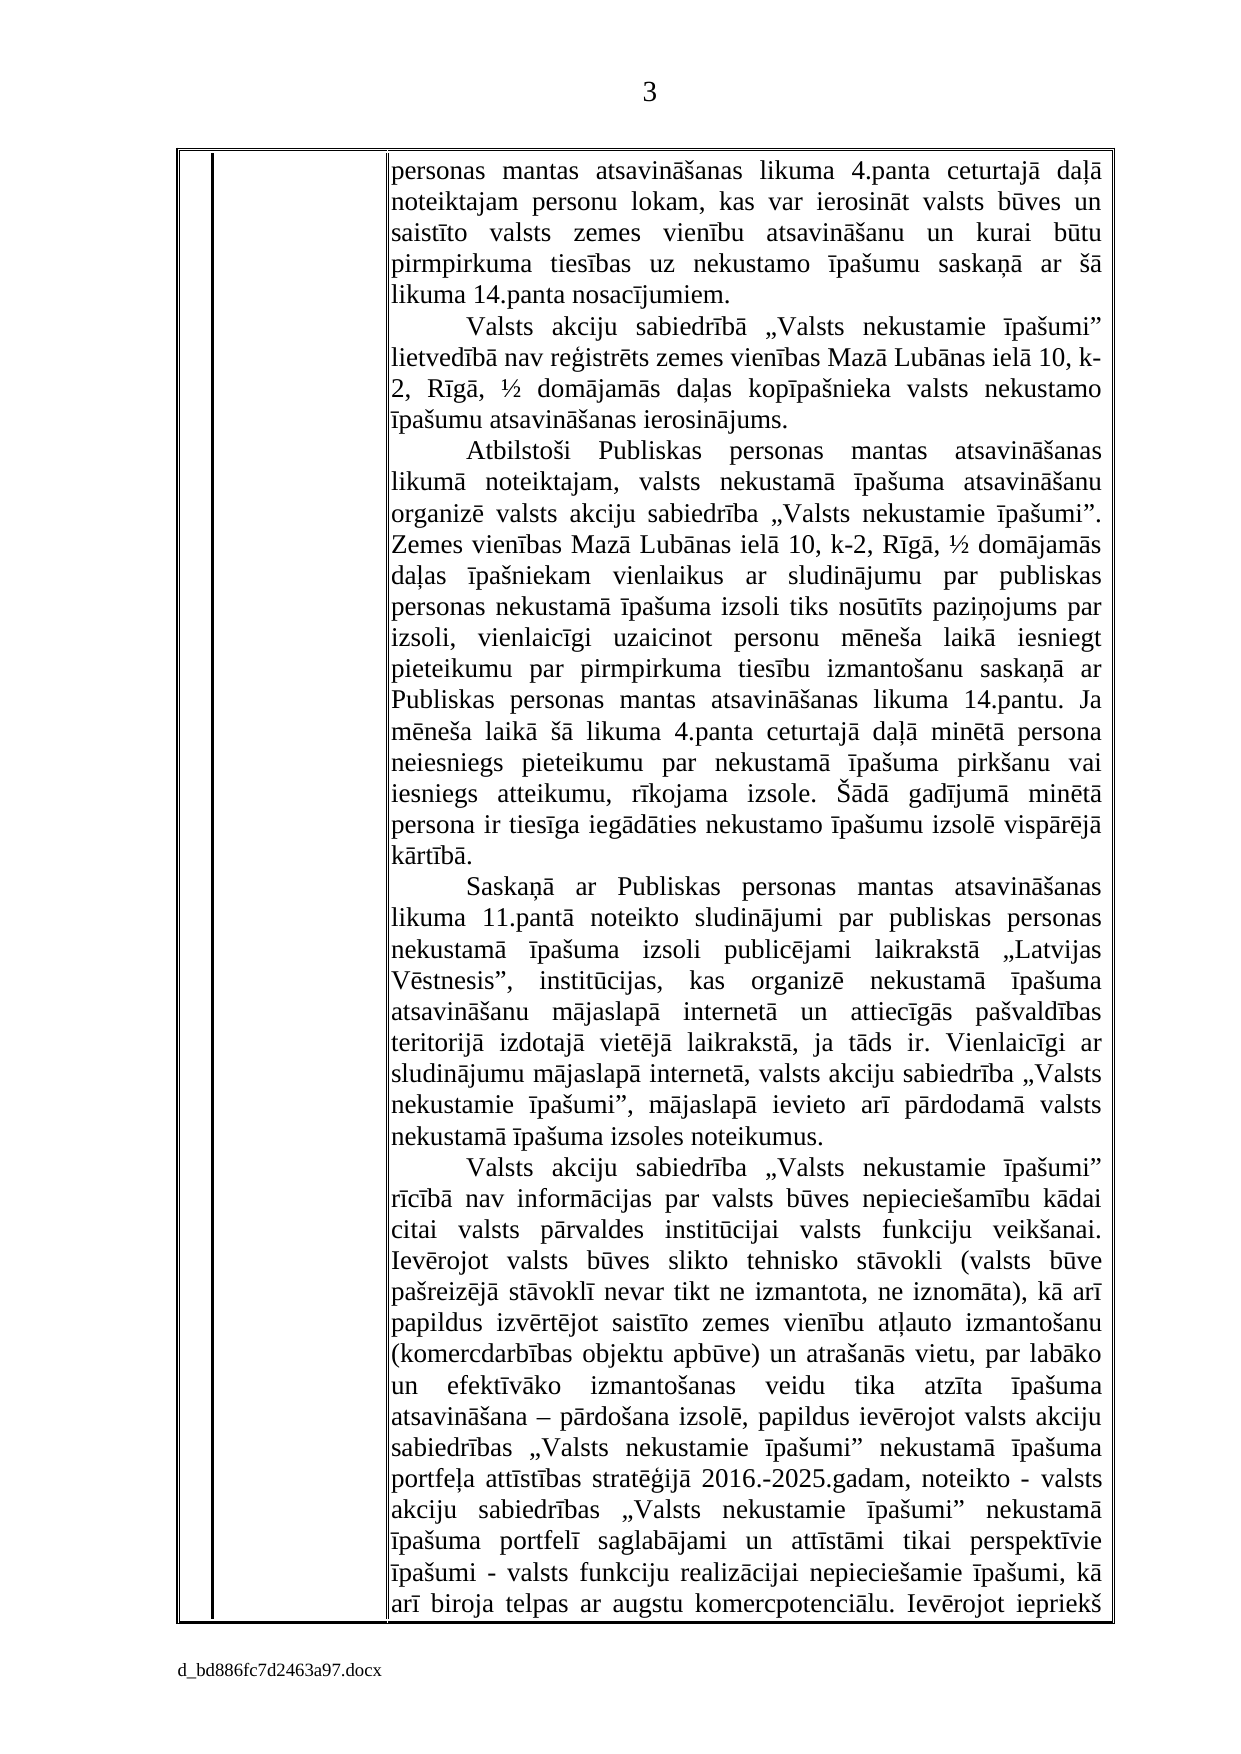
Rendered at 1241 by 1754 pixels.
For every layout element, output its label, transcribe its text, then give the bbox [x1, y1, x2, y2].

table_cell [212, 151, 388, 1621]
table_cell 2. [180, 151, 212, 1621]
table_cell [388, 151, 1112, 1621]
